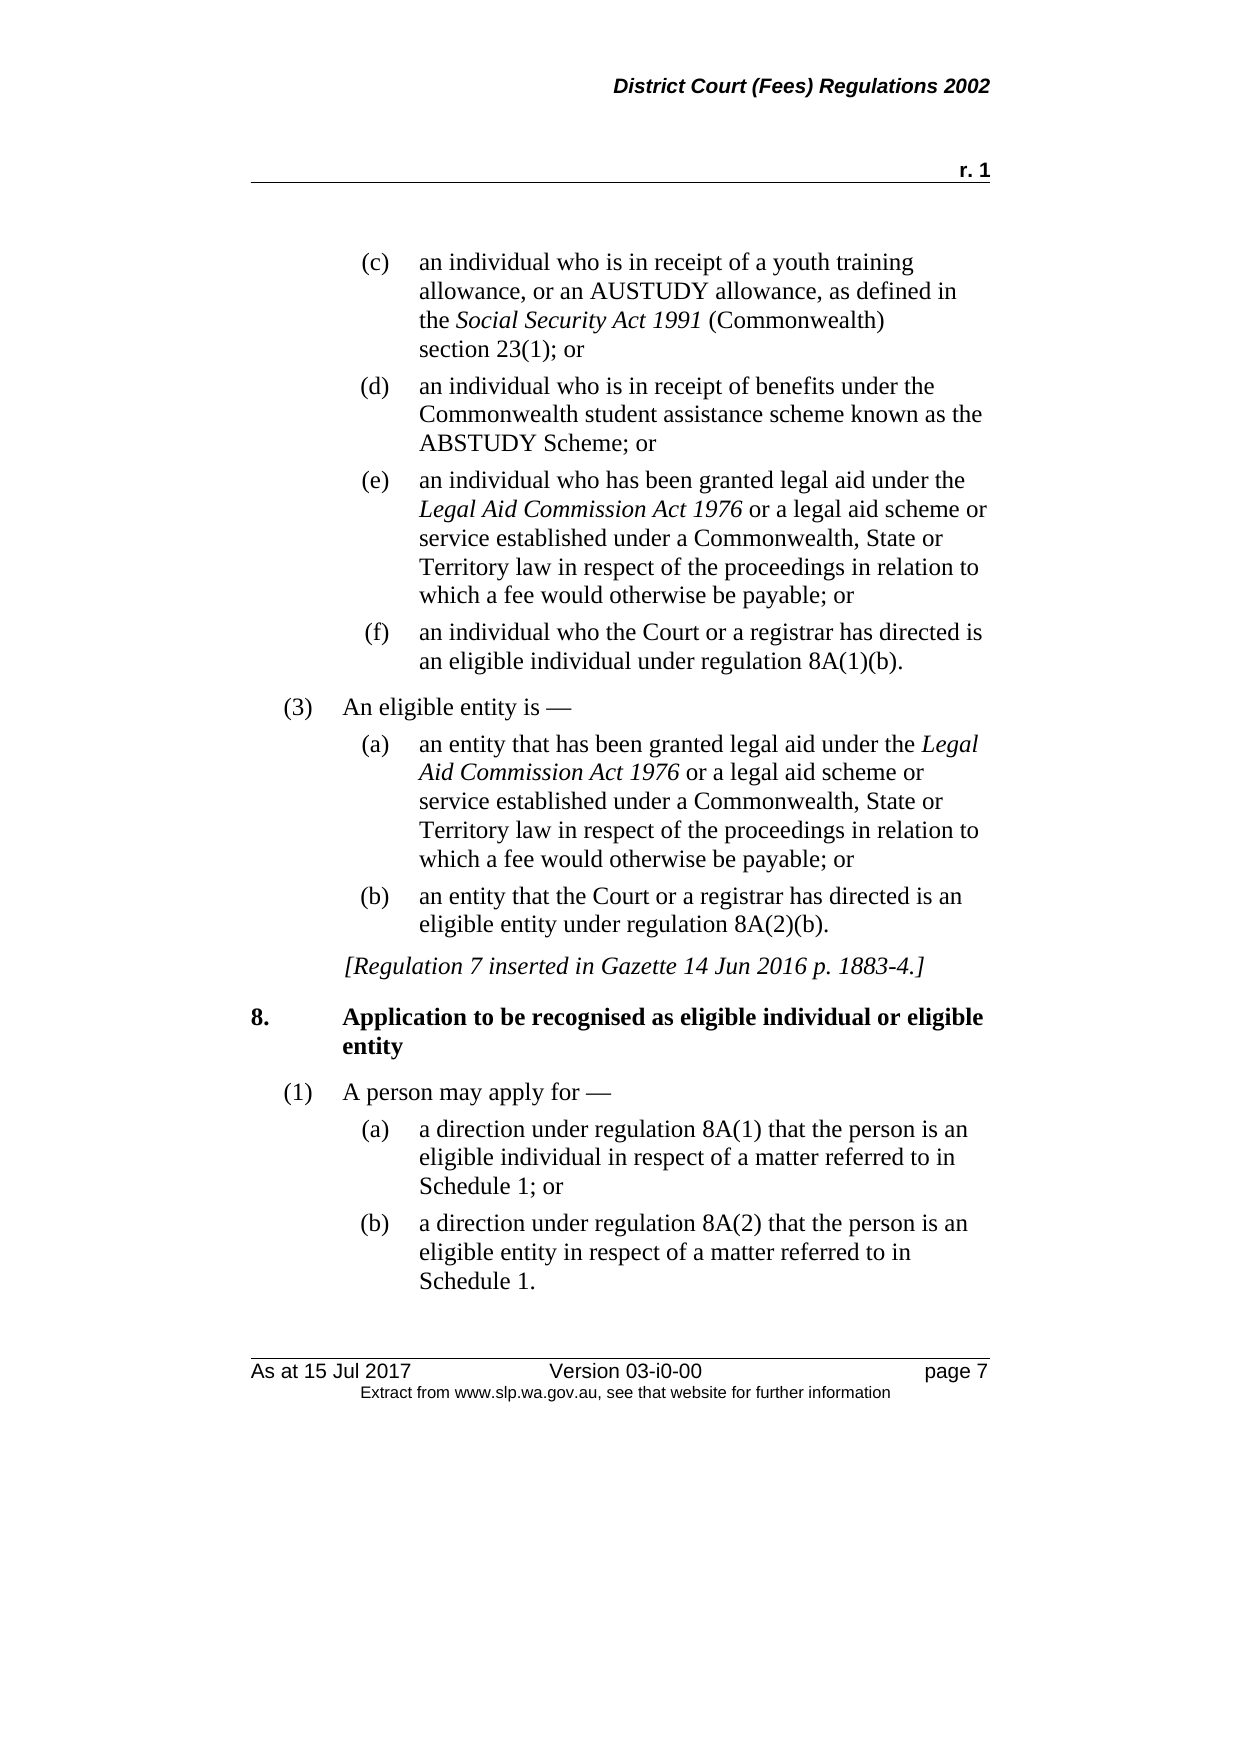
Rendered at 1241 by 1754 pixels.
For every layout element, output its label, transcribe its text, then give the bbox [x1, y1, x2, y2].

text (d) an individual who is in receipt of benefits under the Commonwealth student assistance scheme known as the ABSTUDY Scheme; or [251, 371, 990, 457]
text (a) an entity that has been granted legal aid under the Legal Aid Commission Act 1976 or a legal aid scheme or service established under a Commonwealth, State or Territory law in respect of the proceedings in relation to which a fee would otherwise be payable; or [251, 729, 990, 872]
text (f) an individual who the Court or a registrar has directed is an eligible individual under regulation 8A(1)(b). [251, 617, 990, 675]
text (3) An eligible entity is — [251, 692, 990, 720]
text (1) A person may apply for — [251, 1077, 990, 1105]
text [Regulation 7 inserted in Gazette 14 Jun 2016 p. 1883-4.] [251, 951, 990, 979]
text (c) an individual who is in receipt of a youth training allowance, or an AUSTUDY allowance, as defined in the Social Security Act 1991 (Commonwealth) section 23(1); or [251, 247, 990, 362]
subtitle 8. Application to be recognised as eligible individual or eligible entity [251, 1002, 990, 1060]
text (a) a direction under regulation 8A(1) that the person is an eligible individual in respect of a matter referred to in Schedule 1; or [251, 1114, 990, 1200]
text (b) an entity that the Court or a registrar has directed is an eligible entity under regulation 8A(2)(b). [251, 881, 990, 938]
text (b) a direction under regulation 8A(2) that the person is an eligible entity in respect of a matter referred to in Schedule 1. [251, 1208, 990, 1294]
text (e) an individual who has been granted legal aid under the Legal Aid Commission Act 1976 or a legal aid scheme or service established under a Commonwealth, State or Territory law in respect of the proceedings in relation to which a fee would otherwise be payable; or [251, 465, 990, 609]
